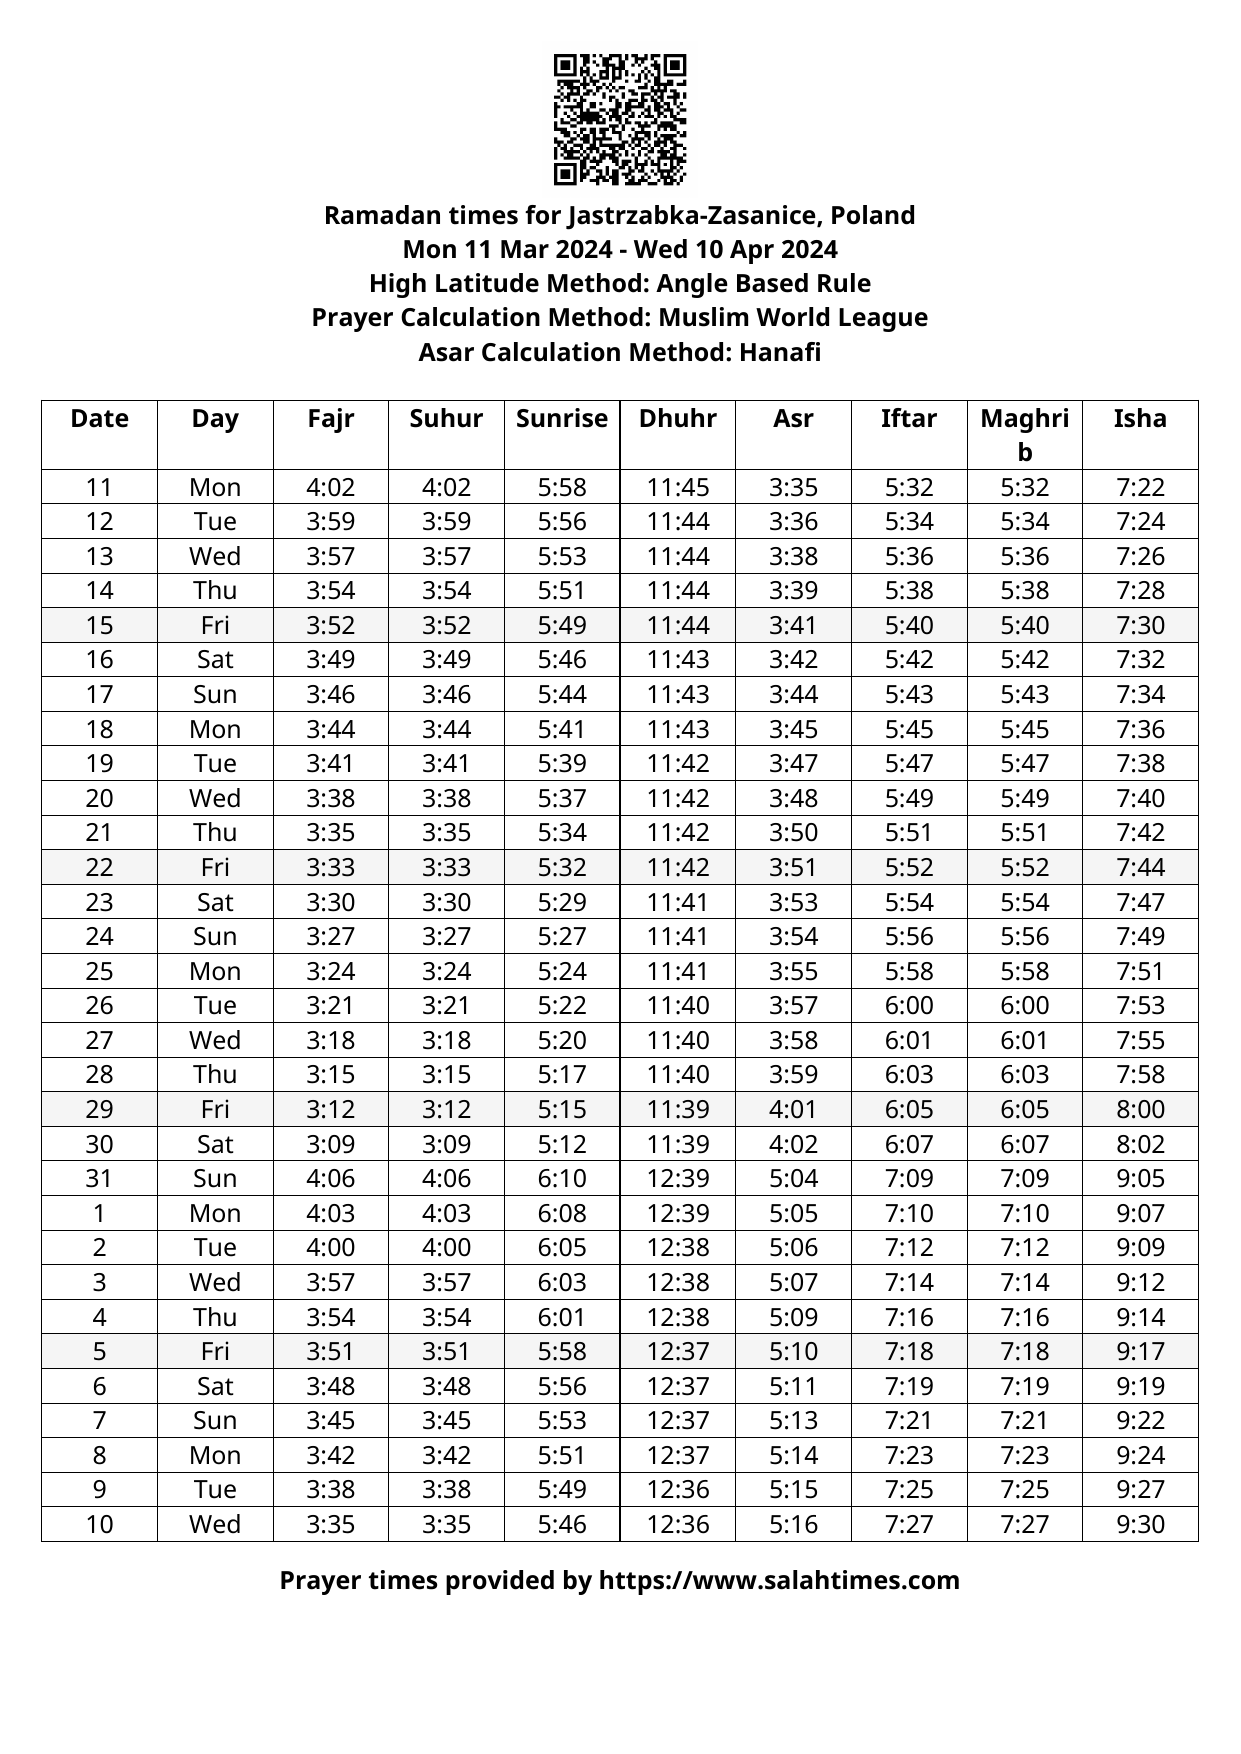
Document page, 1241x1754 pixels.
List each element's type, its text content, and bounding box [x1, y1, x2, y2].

table_cell 5:34 [505, 816, 619, 849]
table_cell 9:17 [1083, 1334, 1198, 1368]
table_cell 6:08 [505, 1196, 619, 1229]
table_cell 3:41 [274, 746, 388, 780]
table_cell 12:37 [621, 1369, 735, 1402]
table_cell 19 [42, 746, 157, 780]
table_cell 11:39 [621, 1127, 735, 1160]
table_header Sunrise [505, 401, 619, 469]
table_cell Fri [158, 608, 273, 642]
table_cell 3:46 [274, 677, 388, 711]
table_cell 7:38 [1083, 746, 1198, 780]
text Asar Calculation Method: Hanafi [42, 334, 1198, 368]
table_cell 7:44 [1083, 850, 1198, 884]
table_cell Sun [158, 1404, 273, 1437]
table_cell 3:38 [389, 1473, 504, 1506]
table_cell Wed [158, 539, 273, 572]
table_cell 4:00 [274, 1231, 388, 1264]
table_cell 5:12 [505, 1127, 619, 1160]
table_cell 3:57 [389, 1265, 504, 1299]
table_cell 11:42 [621, 816, 735, 849]
table_cell 7:14 [968, 1265, 1082, 1299]
table_cell 7:23 [968, 1438, 1082, 1472]
table_cell 3:27 [274, 919, 388, 953]
table_cell 6:01 [968, 1023, 1082, 1057]
table_cell 5:15 [736, 1473, 851, 1506]
table_cell Fri [158, 1092, 273, 1126]
table_cell 5:11 [736, 1369, 851, 1402]
table_cell 6:05 [968, 1092, 1082, 1126]
table_cell Fri [158, 850, 273, 884]
table_cell Wed [158, 781, 273, 814]
table_cell 5:54 [852, 885, 967, 918]
table_cell 7:34 [1083, 677, 1198, 711]
table_cell 3:49 [274, 643, 388, 676]
table_cell 7:27 [852, 1507, 967, 1541]
table_cell 11:39 [621, 1092, 735, 1126]
table_cell 5:32 [505, 850, 619, 884]
table_cell 31 [42, 1161, 157, 1195]
table_cell 5:53 [505, 1404, 619, 1437]
table_cell 5:40 [968, 608, 1082, 642]
table_cell 5:45 [852, 712, 967, 745]
table_header Day [158, 401, 273, 469]
text Ramadan times for Jastrzabka-Zasanice, Poland [42, 198, 1198, 232]
table_cell Sun [158, 919, 273, 953]
table_cell 4 [42, 1300, 157, 1333]
table_cell 7:23 [852, 1438, 967, 1472]
table_cell 4:06 [274, 1161, 388, 1195]
table_cell 7:47 [1083, 885, 1198, 918]
table_cell 9:14 [1083, 1300, 1198, 1333]
table_cell 7:22 [1083, 470, 1198, 503]
table_cell 9:12 [1083, 1265, 1198, 1299]
table_cell 3:42 [274, 1438, 388, 1472]
table_cell 12:38 [621, 1300, 735, 1333]
table_cell 5:34 [852, 504, 967, 538]
text High Latitude Method: Angle Based Rule [42, 266, 1198, 300]
table_cell 9:27 [1083, 1473, 1198, 1506]
table_cell 7:28 [1083, 574, 1198, 607]
table_cell 7:25 [852, 1473, 967, 1506]
table_cell 5:49 [505, 608, 619, 642]
table_cell 3:51 [389, 1334, 504, 1368]
table_cell 3:33 [274, 850, 388, 884]
table_cell 9:30 [1083, 1507, 1198, 1541]
table_cell 5:43 [852, 677, 967, 711]
table_cell 5:27 [505, 919, 619, 953]
table_cell 28 [42, 1058, 157, 1091]
table_cell 3:18 [274, 1023, 388, 1057]
table_cell 5:38 [968, 574, 1082, 607]
table_cell 11:42 [621, 781, 735, 814]
table_cell 3:42 [389, 1438, 504, 1472]
table_cell 3:48 [736, 781, 851, 814]
table_cell Mon [158, 954, 273, 987]
table_header Isha [1083, 401, 1198, 469]
table_cell 7:30 [1083, 608, 1198, 642]
table_cell 29 [42, 1092, 157, 1126]
table_cell 7 [42, 1404, 157, 1437]
table_cell 3:15 [389, 1058, 504, 1091]
table_cell 9:22 [1083, 1404, 1198, 1437]
table_cell 4:00 [389, 1231, 504, 1264]
table_cell 5:58 [852, 954, 967, 987]
table_cell Mon [158, 712, 273, 745]
table_cell 27 [42, 1023, 157, 1057]
table_cell 5:49 [852, 781, 967, 814]
table_cell 7:32 [1083, 643, 1198, 676]
table_cell 5:37 [505, 781, 619, 814]
table_cell 3:21 [274, 989, 388, 1022]
table_cell Wed [158, 1023, 273, 1057]
table_cell 9:09 [1083, 1231, 1198, 1264]
table_cell 20 [42, 781, 157, 814]
table_cell 3:39 [736, 574, 851, 607]
table_cell 5:13 [736, 1404, 851, 1437]
table_cell 9:24 [1083, 1438, 1198, 1472]
table_cell 3:48 [389, 1369, 504, 1402]
table_cell 5:49 [968, 781, 1082, 814]
table_cell 7:26 [1083, 539, 1198, 572]
table_cell 5:42 [968, 643, 1082, 676]
table_cell 21 [42, 816, 157, 849]
table_cell 12:36 [621, 1507, 735, 1541]
table_cell 30 [42, 1127, 157, 1160]
table_cell 3:09 [389, 1127, 504, 1160]
table_cell 7:19 [968, 1369, 1082, 1402]
table_cell 6:05 [505, 1231, 619, 1264]
table_cell 3 [42, 1265, 157, 1299]
table_cell 5:41 [505, 712, 619, 745]
table_cell 9:19 [1083, 1369, 1198, 1402]
table_cell 5:51 [968, 816, 1082, 849]
table_cell 3:18 [389, 1023, 504, 1057]
table_cell 6 [42, 1369, 157, 1402]
table_cell 5:51 [505, 1438, 619, 1472]
table_header Maghrib [968, 401, 1082, 469]
table_cell 3:38 [736, 539, 851, 572]
table_cell 3:12 [274, 1092, 388, 1126]
table_cell 3:35 [736, 470, 851, 503]
table_cell 3:38 [274, 1473, 388, 1506]
table_cell 3:57 [274, 539, 388, 572]
table_cell 3:12 [389, 1092, 504, 1126]
table_cell 3:38 [389, 781, 504, 814]
table_cell 5:58 [505, 1334, 619, 1368]
table_cell 7:21 [852, 1404, 967, 1437]
table_cell 3:35 [274, 1507, 388, 1541]
table_cell 3:21 [389, 989, 504, 1022]
table_cell 2 [42, 1231, 157, 1264]
table_cell Mon [158, 1196, 273, 1229]
table_cell 11:44 [621, 574, 735, 607]
table_cell 7:10 [852, 1196, 967, 1229]
table_cell 12:38 [621, 1265, 735, 1299]
table_cell 5:29 [505, 885, 619, 918]
table_cell 18 [42, 712, 157, 745]
table_cell 5:46 [505, 1507, 619, 1541]
picture [542, 41, 699, 198]
table_cell 3:44 [274, 712, 388, 745]
table_cell Thu [158, 1058, 273, 1091]
table_cell 5:51 [852, 816, 967, 849]
table_cell 5:22 [505, 989, 619, 1022]
table_cell 7:24 [1083, 504, 1198, 538]
table_cell 11:41 [621, 954, 735, 987]
table_cell 5:53 [505, 539, 619, 572]
table_cell 7:58 [1083, 1058, 1198, 1091]
table_cell 12:37 [621, 1334, 735, 1368]
table_cell 7:12 [852, 1231, 967, 1264]
table_cell 10 [42, 1507, 157, 1541]
table_cell Thu [158, 574, 273, 607]
table_cell Tue [158, 1473, 273, 1506]
table_cell Tue [158, 504, 273, 538]
table_cell 3:51 [274, 1334, 388, 1368]
table_cell 3:35 [389, 1507, 504, 1541]
table_cell 5:51 [505, 574, 619, 607]
table_cell 5:16 [736, 1507, 851, 1541]
table_cell 11:43 [621, 643, 735, 676]
table_cell Mon [158, 470, 273, 503]
table_cell 5:32 [968, 470, 1082, 503]
table_cell 15 [42, 608, 157, 642]
table_cell 5:15 [505, 1092, 619, 1126]
table_cell 6:00 [968, 989, 1082, 1022]
table_cell 5 [42, 1334, 157, 1368]
table_cell 7:18 [852, 1334, 967, 1368]
table_cell 3:45 [274, 1404, 388, 1437]
table_cell Thu [158, 816, 273, 849]
table_cell 9:05 [1083, 1161, 1198, 1195]
table_cell 3:30 [389, 885, 504, 918]
table_cell 7:18 [968, 1334, 1082, 1368]
table_cell 11:40 [621, 989, 735, 1022]
table_cell 3:44 [389, 712, 504, 745]
table_cell 3:54 [274, 1300, 388, 1333]
table_cell 6:03 [968, 1058, 1082, 1091]
table_header Dhuhr [621, 401, 735, 469]
table_cell 8 [42, 1438, 157, 1472]
table_cell 3:41 [736, 608, 851, 642]
table_cell 11:44 [621, 608, 735, 642]
table_cell 7:12 [968, 1231, 1082, 1264]
table_cell 6:07 [968, 1127, 1082, 1160]
table_cell 11:40 [621, 1023, 735, 1057]
table_cell 5:56 [505, 1369, 619, 1402]
table_cell Tue [158, 1231, 273, 1264]
table_cell 5:56 [505, 504, 619, 538]
table_cell 7:42 [1083, 816, 1198, 849]
table_cell 17 [42, 677, 157, 711]
table_cell 3:54 [274, 574, 388, 607]
table_cell 23 [42, 885, 157, 918]
table_cell 3:47 [736, 746, 851, 780]
table_cell 5:58 [505, 470, 619, 503]
table_cell 5:39 [505, 746, 619, 780]
table_cell 3:52 [389, 608, 504, 642]
table_cell Sat [158, 1127, 273, 1160]
table_cell 5:17 [505, 1058, 619, 1091]
table_cell 3:59 [736, 1058, 851, 1091]
table_cell 11:42 [621, 746, 735, 780]
table_cell Wed [158, 1507, 273, 1541]
table_cell 5:24 [505, 954, 619, 987]
table_cell 3:27 [389, 919, 504, 953]
table_cell 3:46 [389, 677, 504, 711]
table_cell 7:16 [852, 1300, 967, 1333]
table_cell 8:02 [1083, 1127, 1198, 1160]
table_cell 6:03 [852, 1058, 967, 1091]
table_cell 7:10 [968, 1196, 1082, 1229]
table_cell 3:58 [736, 1023, 851, 1057]
table_cell Tue [158, 989, 273, 1022]
table_cell 7:16 [968, 1300, 1082, 1333]
table_cell 22 [42, 850, 157, 884]
table_cell 3:38 [274, 781, 388, 814]
table_cell 12:39 [621, 1196, 735, 1229]
table_cell 3:35 [274, 816, 388, 849]
table_header Date [42, 401, 157, 469]
table_cell 5:42 [852, 643, 967, 676]
text Prayer Calculation Method: Muslim World League [42, 300, 1198, 334]
table_cell Tue [158, 746, 273, 780]
table_cell 7:09 [852, 1161, 967, 1195]
table_cell 11:42 [621, 850, 735, 884]
table_cell 5:09 [736, 1300, 851, 1333]
table_cell 3:30 [274, 885, 388, 918]
table_cell 3:49 [389, 643, 504, 676]
text Mon 11 Mar 2024 - Wed 10 Apr 2024 [42, 232, 1198, 266]
table_cell 7:36 [1083, 712, 1198, 745]
table_header Suhur [389, 401, 504, 469]
text Prayer times provided by https://www.salahtimes.com [42, 1563, 1198, 1597]
table_cell 7:21 [968, 1404, 1082, 1437]
table_cell 14 [42, 574, 157, 607]
table_cell 7:53 [1083, 989, 1198, 1022]
table_cell 12:36 [621, 1473, 735, 1506]
table_cell 5:07 [736, 1265, 851, 1299]
table_cell Thu [158, 1300, 273, 1333]
table_cell 3:55 [736, 954, 851, 987]
table_cell 7:27 [968, 1507, 1082, 1541]
table_cell 5:46 [505, 643, 619, 676]
table_cell 3:57 [736, 989, 851, 1022]
table_cell 3:53 [736, 885, 851, 918]
table_cell 5:14 [736, 1438, 851, 1472]
table_cell 4:02 [389, 470, 504, 503]
table_header Asr [736, 401, 851, 469]
table_cell 7:19 [852, 1369, 967, 1402]
table_cell 5:45 [968, 712, 1082, 745]
table_cell 5:54 [968, 885, 1082, 918]
table_cell 5:05 [736, 1196, 851, 1229]
table_cell Wed [158, 1265, 273, 1299]
table_cell 3:54 [389, 574, 504, 607]
table_cell 3:45 [389, 1404, 504, 1437]
table_cell 5:47 [852, 746, 967, 780]
table_cell 6:05 [852, 1092, 967, 1126]
table_cell 6:10 [505, 1161, 619, 1195]
table_cell 26 [42, 989, 157, 1022]
table_cell 5:34 [968, 504, 1082, 538]
table_cell 4:03 [274, 1196, 388, 1229]
table_cell 5:56 [852, 919, 967, 953]
table_header Iftar [852, 401, 967, 469]
table_cell 3:35 [389, 816, 504, 849]
table_cell 3:44 [736, 677, 851, 711]
table_cell 6:07 [852, 1127, 967, 1160]
table_cell 5:49 [505, 1473, 619, 1506]
table_cell 3:57 [274, 1265, 388, 1299]
table_cell Sun [158, 1161, 273, 1195]
table_cell Mon [158, 1438, 273, 1472]
table_cell 3:42 [736, 643, 851, 676]
table_cell 7:14 [852, 1265, 967, 1299]
table_cell 12:37 [621, 1404, 735, 1437]
table_cell 13 [42, 539, 157, 572]
table_cell 7:55 [1083, 1023, 1198, 1057]
table_cell 9:07 [1083, 1196, 1198, 1229]
table_cell 12:38 [621, 1231, 735, 1264]
table_cell 3:33 [389, 850, 504, 884]
table_cell 3:15 [274, 1058, 388, 1091]
table_cell 6:01 [505, 1300, 619, 1333]
table_cell 3:41 [389, 746, 504, 780]
table_cell 25 [42, 954, 157, 987]
table_cell 11 [42, 470, 157, 503]
table_cell 3:57 [389, 539, 504, 572]
table_cell 5:32 [852, 470, 967, 503]
table_cell Sun [158, 677, 273, 711]
table_cell 7:40 [1083, 781, 1198, 814]
table_cell 12:39 [621, 1161, 735, 1195]
table_cell 11:45 [621, 470, 735, 503]
table_cell 24 [42, 919, 157, 953]
table_cell 5:52 [852, 850, 967, 884]
table_cell 5:58 [968, 954, 1082, 987]
table_cell 5:04 [736, 1161, 851, 1195]
table_cell 11:43 [621, 677, 735, 711]
table_cell 3:54 [389, 1300, 504, 1333]
table_cell 9 [42, 1473, 157, 1506]
table_cell 5:52 [968, 850, 1082, 884]
table_cell 5:06 [736, 1231, 851, 1264]
table_cell 5:40 [852, 608, 967, 642]
table_cell 5:47 [968, 746, 1082, 780]
table_cell 5:20 [505, 1023, 619, 1057]
table_cell 3:36 [736, 504, 851, 538]
table_cell 3:59 [389, 504, 504, 538]
table_cell 5:44 [505, 677, 619, 711]
table_header Fajr [274, 401, 388, 469]
table_cell Sat [158, 885, 273, 918]
table_cell 11:43 [621, 712, 735, 745]
table_cell Sat [158, 643, 273, 676]
table_cell 4:01 [736, 1092, 851, 1126]
table_cell 3:09 [274, 1127, 388, 1160]
table_cell 4:03 [389, 1196, 504, 1229]
table_cell Fri [158, 1334, 273, 1368]
table_cell 3:51 [736, 850, 851, 884]
table_cell Sat [158, 1369, 273, 1402]
table_cell 4:06 [389, 1161, 504, 1195]
table_cell 3:52 [274, 608, 388, 642]
table_cell 11:41 [621, 885, 735, 918]
table_cell 7:49 [1083, 919, 1198, 953]
table_cell 6:00 [852, 989, 967, 1022]
table_cell 5:10 [736, 1334, 851, 1368]
table_cell 5:56 [968, 919, 1082, 953]
table_cell 12:37 [621, 1438, 735, 1472]
table_cell 16 [42, 643, 157, 676]
table_cell 11:44 [621, 539, 735, 572]
table_cell 4:02 [736, 1127, 851, 1160]
table_cell 6:03 [505, 1265, 619, 1299]
table_cell 3:54 [736, 919, 851, 953]
table_cell 3:24 [389, 954, 504, 987]
table_cell 5:38 [852, 574, 967, 607]
table_cell 5:36 [968, 539, 1082, 572]
table_cell 3:48 [274, 1369, 388, 1402]
table_cell 7:09 [968, 1161, 1082, 1195]
table_cell 5:43 [968, 677, 1082, 711]
table_cell 11:41 [621, 919, 735, 953]
table_cell 8:00 [1083, 1092, 1198, 1126]
table_cell 5:36 [852, 539, 967, 572]
table_cell 7:25 [968, 1473, 1082, 1506]
table_cell 3:45 [736, 712, 851, 745]
table_cell 3:50 [736, 816, 851, 849]
table_cell 11:44 [621, 504, 735, 538]
table_cell 1 [42, 1196, 157, 1229]
table_cell 6:01 [852, 1023, 967, 1057]
table_cell 12 [42, 504, 157, 538]
table_cell 4:02 [274, 470, 388, 503]
table_cell 3:24 [274, 954, 388, 987]
table_cell 3:59 [274, 504, 388, 538]
table_cell 7:51 [1083, 954, 1198, 987]
table_cell 11:40 [621, 1058, 735, 1091]
